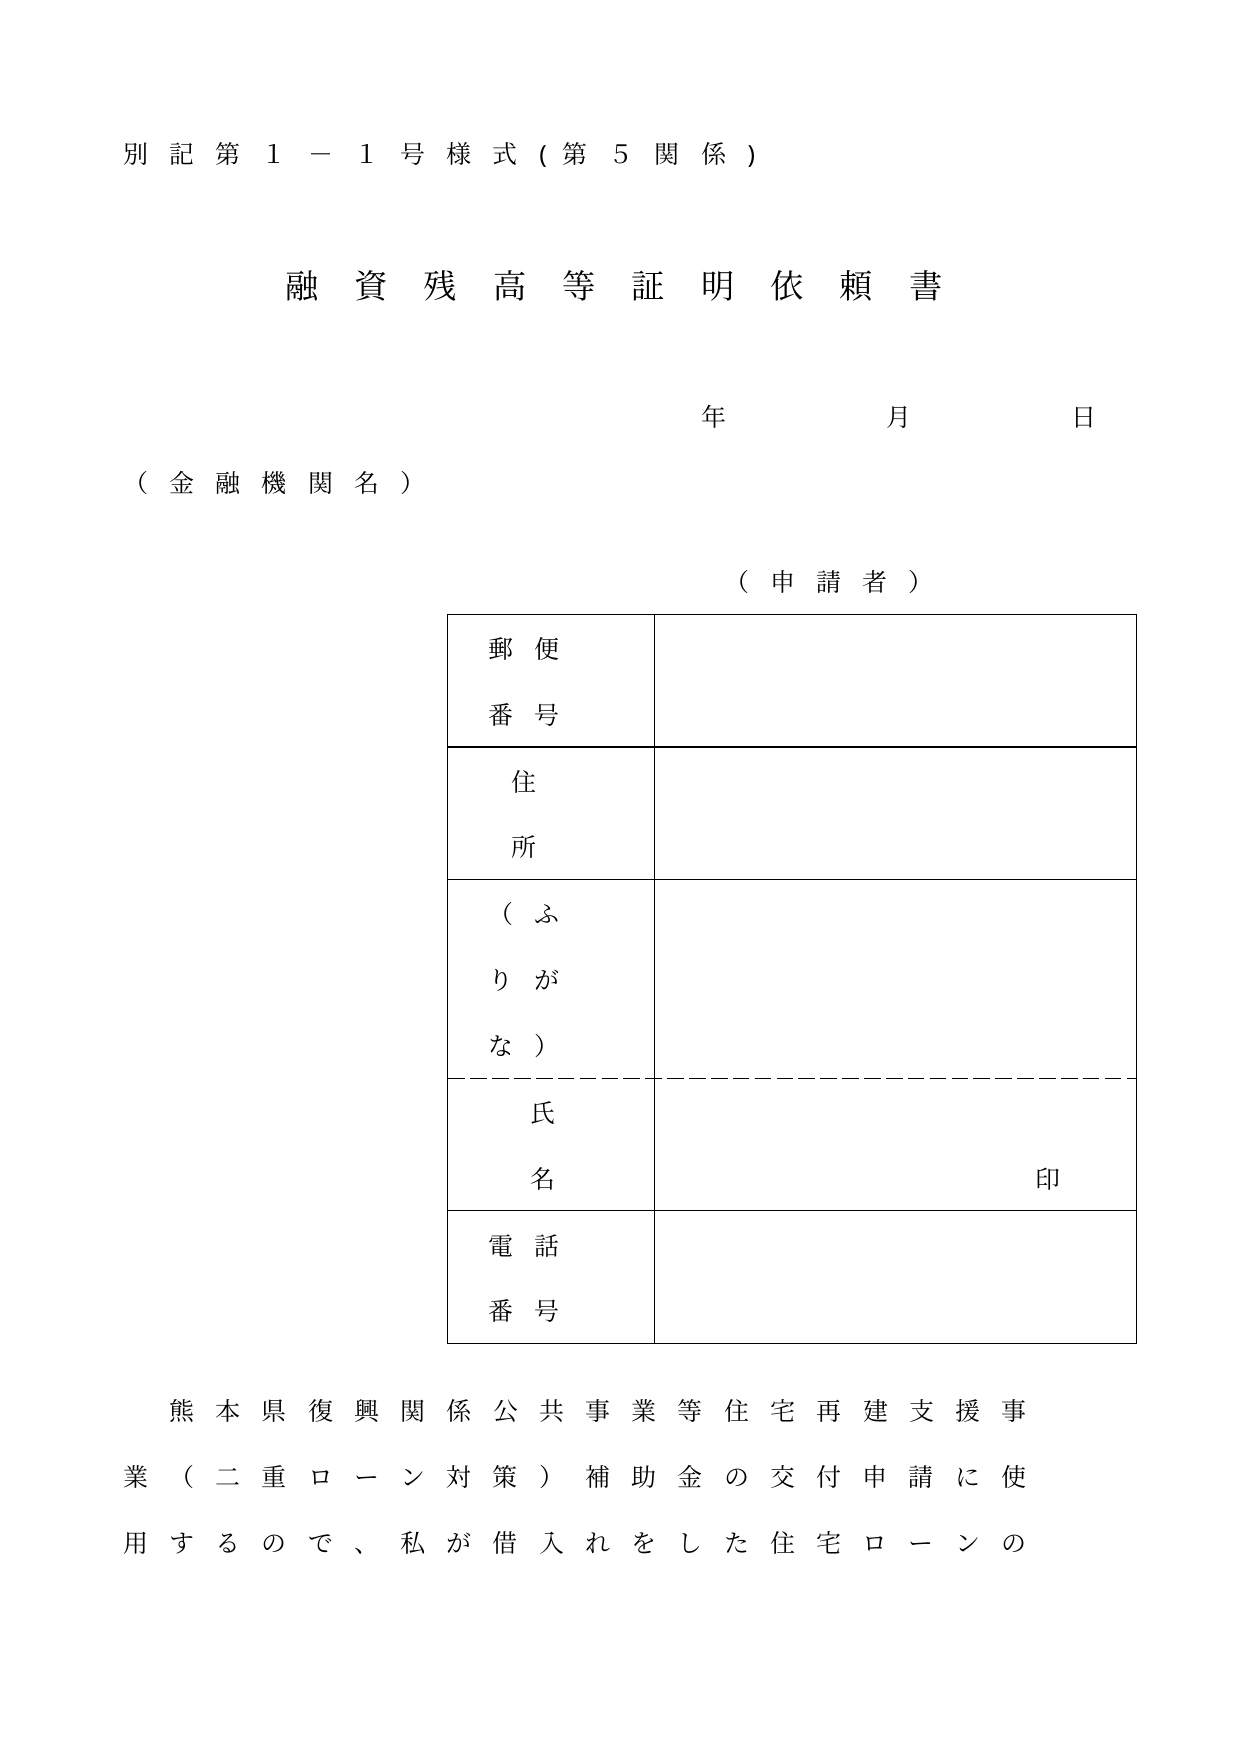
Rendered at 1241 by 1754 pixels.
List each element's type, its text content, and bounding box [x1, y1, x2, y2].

table_cell [655, 1211, 1136, 1343]
table_header 郵便番号 [448, 615, 654, 746]
text （申請者） [123, 548, 1073, 614]
text 別記第１－１号様式(第５関係) [123, 120, 1117, 186]
table_cell [655, 748, 1136, 879]
table_cell [655, 880, 1136, 1078]
table_header [655, 615, 1136, 746]
text 融 資 残 高 等 証 明 依 頼 書 [123, 252, 1117, 317]
text （金融機関名） [123, 449, 1073, 515]
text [123, 1377, 1073, 1574]
table_cell （ふりがな） [448, 880, 654, 1078]
table_cell 住 所 [448, 748, 654, 879]
table_cell 印 [655, 1078, 1136, 1210]
table_cell 氏 名 [448, 1078, 654, 1210]
text 年 月 日 [123, 383, 1117, 449]
table_cell 電話番号 [448, 1211, 654, 1343]
